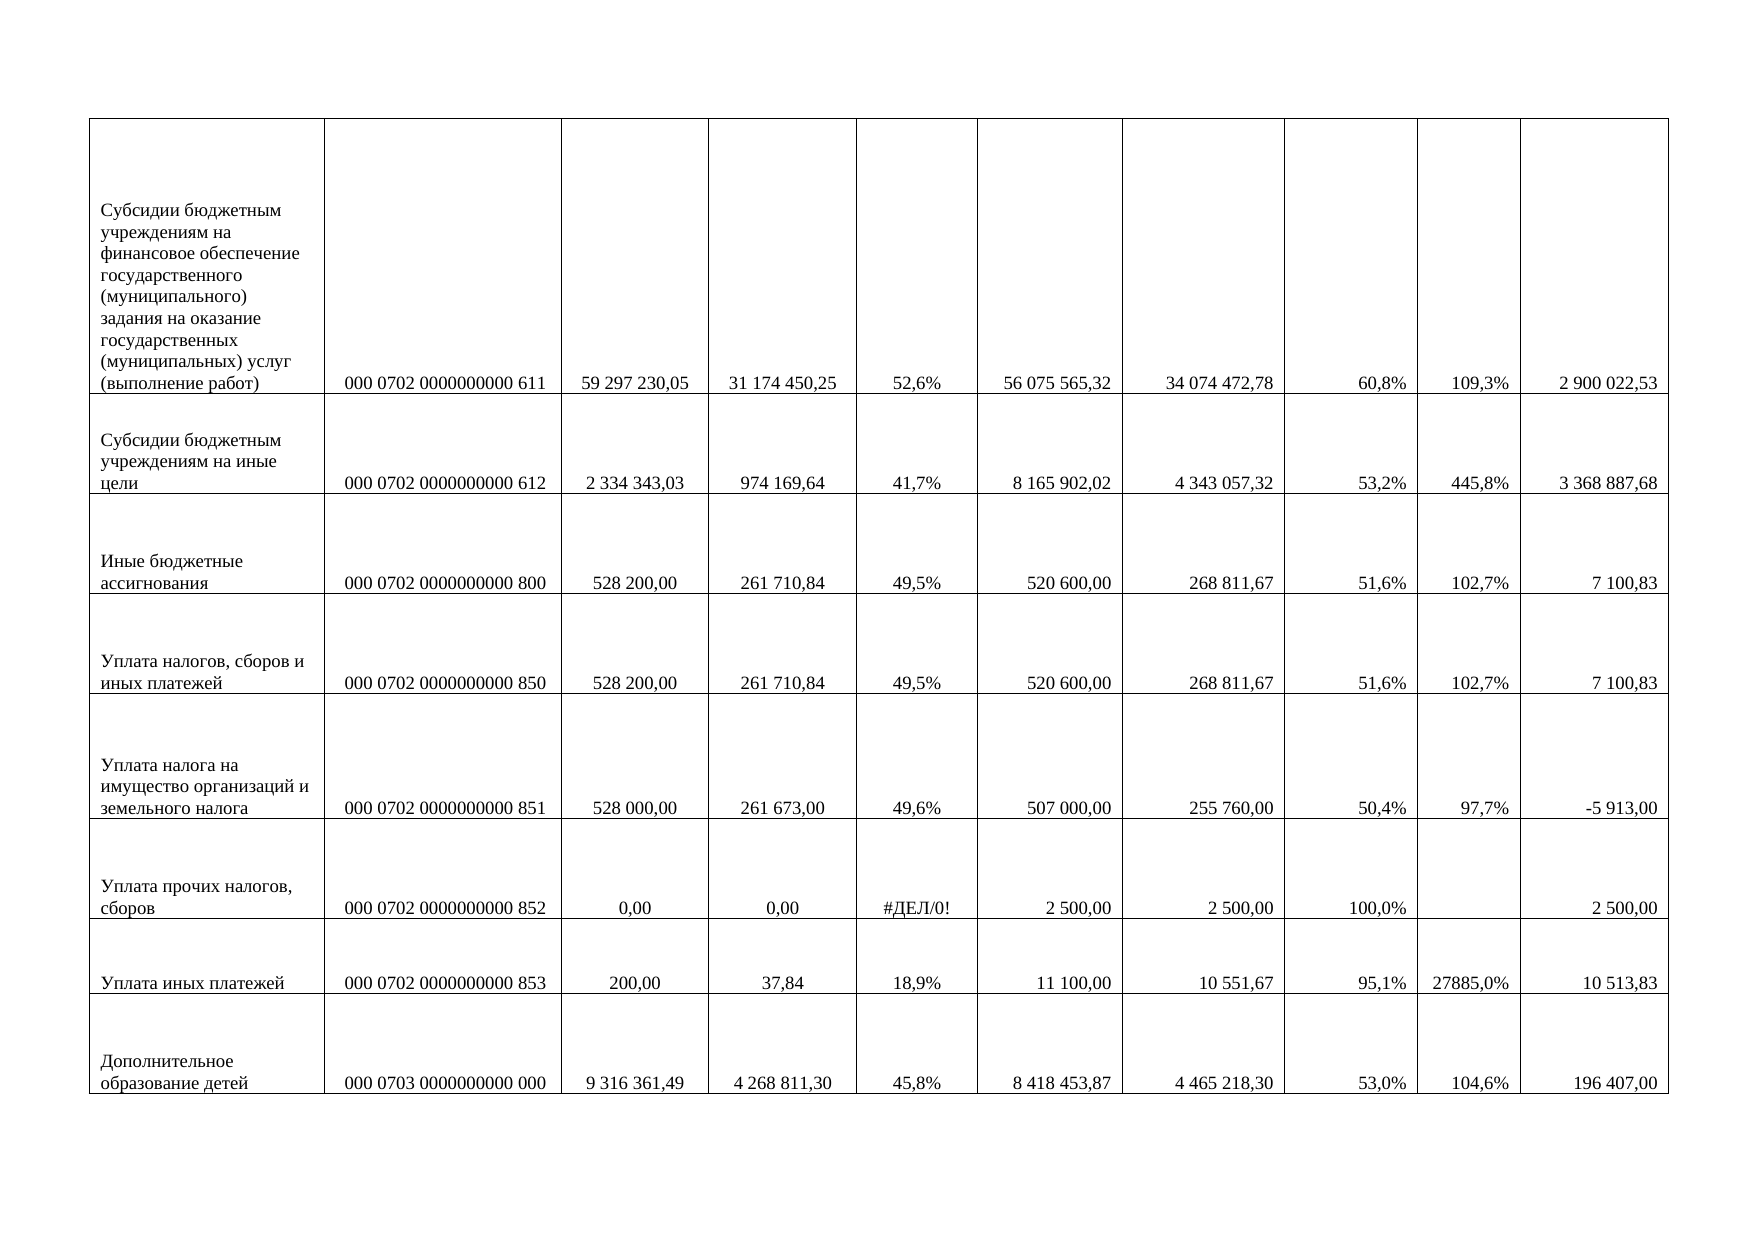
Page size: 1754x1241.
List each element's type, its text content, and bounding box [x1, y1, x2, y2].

table_cell 3 368 887,68 [1521, 394, 1668, 493]
table_cell 196 407,00 [1521, 994, 1668, 1093]
table_cell 27885,0% [1418, 919, 1520, 993]
table_cell 974 169,64 [709, 394, 856, 493]
table_cell 0,00 [709, 819, 856, 918]
table_cell 56 075 565,32 [978, 119, 1122, 393]
table_cell 261 673,00 [709, 694, 856, 818]
table_cell 000 0702 0000000000 853 [325, 919, 561, 993]
table_cell 000 0702 0000000000 851 [325, 694, 561, 818]
table_cell 2 900 022,53 [1521, 119, 1668, 393]
table_cell Субсидии бюджетным учреждениям на иные цели [90, 394, 324, 493]
table_cell 000 0703 0000000000 000 [325, 994, 561, 1093]
table_cell 520 600,00 [978, 594, 1122, 693]
table_cell 4 343 057,32 [1123, 394, 1284, 493]
table_cell 528 200,00 [562, 594, 708, 693]
table_cell 31 174 450,25 [709, 119, 856, 393]
table_cell 000 0702 0000000000 852 [325, 819, 561, 918]
table_cell 000 0702 0000000000 612 [325, 394, 561, 493]
table_cell 59 297 230,05 [562, 119, 708, 393]
table_cell 49,5% [857, 494, 977, 593]
table_cell 100,0% [1285, 819, 1417, 918]
table_cell 2 500,00 [978, 819, 1122, 918]
table_cell #ДЕЛ/0! [857, 819, 977, 918]
table_cell Уплата иных платежей [90, 919, 324, 993]
table_cell 261 710,84 [709, 494, 856, 593]
table_cell 8 165 902,02 [978, 394, 1122, 493]
table_cell 51,6% [1285, 594, 1417, 693]
table_cell 000 0702 0000000000 611 [325, 119, 561, 393]
table_cell 49,6% [857, 694, 977, 818]
table_cell 0,00 [562, 819, 708, 918]
table_cell 53,0% [1285, 994, 1417, 1093]
table_cell 102,7% [1418, 494, 1520, 593]
table_cell 102,7% [1418, 594, 1520, 693]
table_cell Уплата налога на имущество организаций и земельного налога [90, 694, 324, 818]
table_cell 4 268 811,30 [709, 994, 856, 1093]
table_cell 507 000,00 [978, 694, 1122, 818]
table_cell 41,7% [857, 394, 977, 493]
table_cell Уплата прочих налогов, сборов [90, 819, 324, 918]
table_cell Иные бюджетные ассигнования [90, 494, 324, 593]
table_cell 445,8% [1418, 394, 1520, 493]
table_cell 000 0702 0000000000 850 [325, 594, 561, 693]
table_cell 34 074 472,78 [1123, 119, 1284, 393]
table_cell 50,4% [1285, 694, 1417, 818]
table_cell 45,8% [857, 994, 977, 1093]
table_cell 2 500,00 [1521, 819, 1668, 918]
table_cell 520 600,00 [978, 494, 1122, 593]
table_cell 10 551,67 [1123, 919, 1284, 993]
table_cell 53,2% [1285, 394, 1417, 493]
table_cell 2 500,00 [1123, 819, 1284, 918]
table_cell [1418, 819, 1520, 918]
table_cell Дополнительное образование детей [90, 994, 324, 1093]
table_cell 51,6% [1285, 494, 1417, 593]
table_cell 4 465 218,30 [1123, 994, 1284, 1093]
table_cell 255 760,00 [1123, 694, 1284, 818]
table_cell Субсидии бюджетным учреждениям на финансовое обеспечение государственного (муниципального) задания на оказание государственных (муниципальных) услуг (выполнение работ) [90, 119, 324, 393]
table_cell -5 913,00 [1521, 694, 1668, 818]
table_cell 2 334 343,03 [562, 394, 708, 493]
table_cell 268 811,67 [1123, 494, 1284, 593]
table_cell 200,00 [562, 919, 708, 993]
table_cell 49,5% [857, 594, 977, 693]
table_cell 37,84 [709, 919, 856, 993]
table_cell 109,3% [1418, 119, 1520, 393]
table_cell 18,9% [857, 919, 977, 993]
table_cell 268 811,67 [1123, 594, 1284, 693]
table_cell Уплата налогов, сборов и иных платежей [90, 594, 324, 693]
table_cell 10 513,83 [1521, 919, 1668, 993]
table_cell 000 0702 0000000000 800 [325, 494, 561, 593]
table_cell 528 000,00 [562, 694, 708, 818]
table_cell 95,1% [1285, 919, 1417, 993]
table_cell 7 100,83 [1521, 594, 1668, 693]
table_cell 97,7% [1418, 694, 1520, 818]
table_cell 8 418 453,87 [978, 994, 1122, 1093]
table_cell 11 100,00 [978, 919, 1122, 993]
table_cell 52,6% [857, 119, 977, 393]
table_cell 528 200,00 [562, 494, 708, 593]
table_cell 261 710,84 [709, 594, 856, 693]
table_cell 7 100,83 [1521, 494, 1668, 593]
table_cell 9 316 361,49 [562, 994, 708, 1093]
table_cell 104,6% [1418, 994, 1520, 1093]
table_cell 60,8% [1285, 119, 1417, 393]
